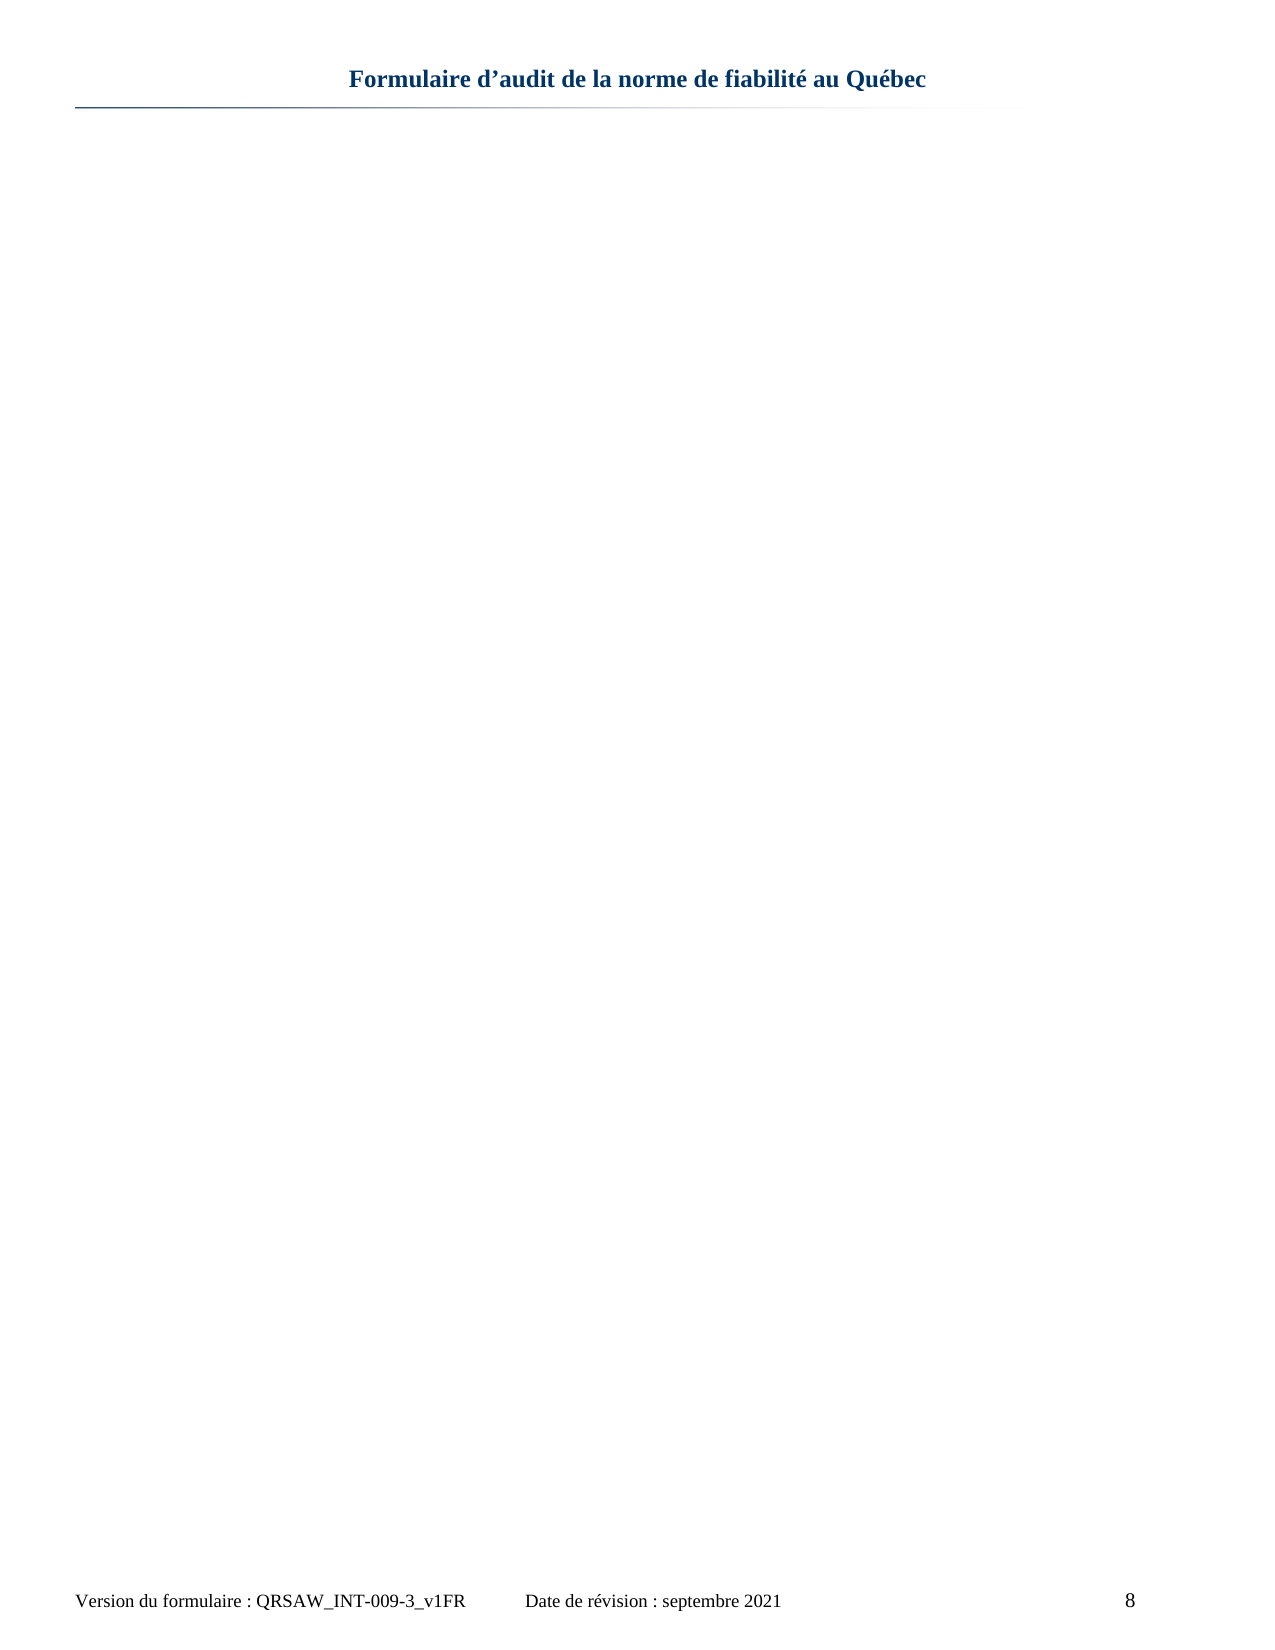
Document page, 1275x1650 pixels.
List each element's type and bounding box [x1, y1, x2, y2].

picture [75, 107, 1055, 114]
